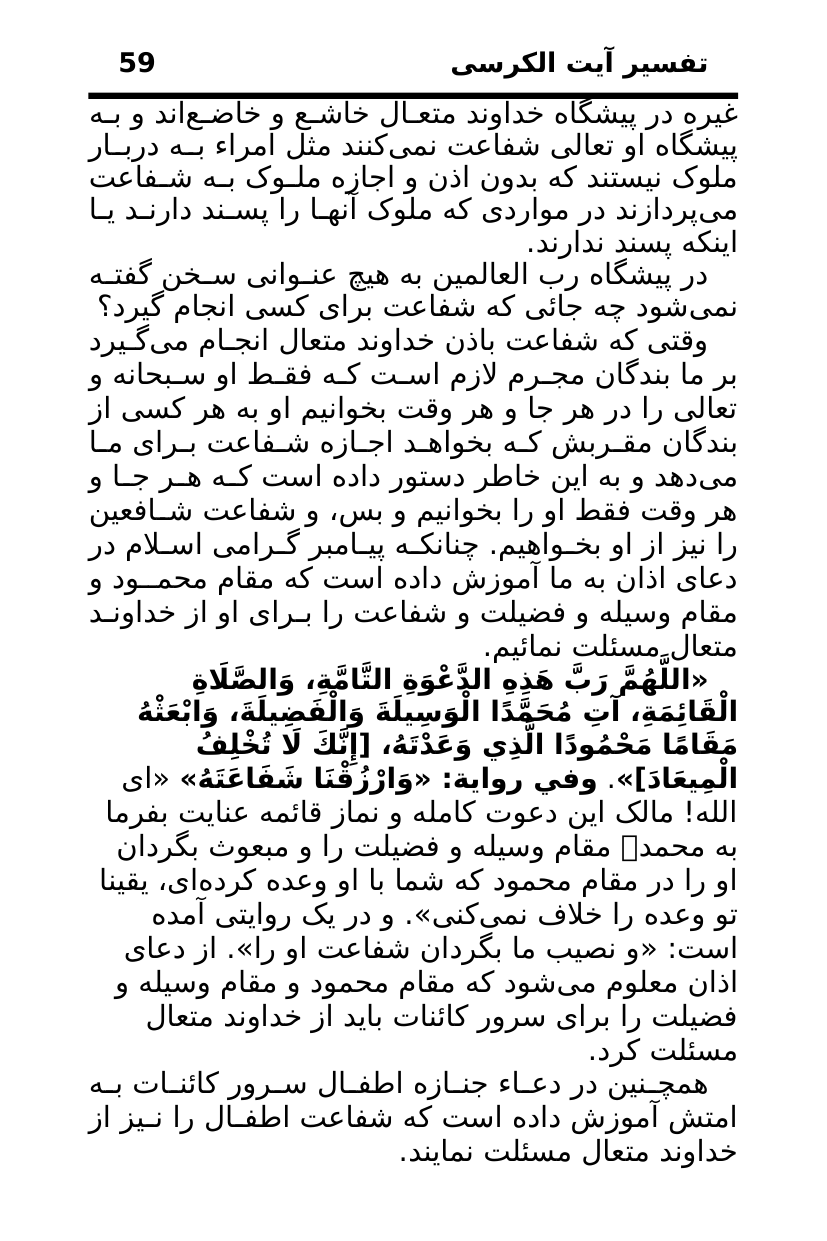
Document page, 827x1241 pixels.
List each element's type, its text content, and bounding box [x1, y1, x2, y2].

text وقتی که شفاعت باذن خداوند متعال انجام می‌گیرد بر ما بندگان مجرم لازم است که فقط او سبحانه و تعالی را در هر جا و هر وقت بخوانیم او به هر کسی از بندگان مقربش که بخواهد اجازه شفاعت برای ما می‌دهد و به این خاطر دستور داده است که هر جا و هر وقت فقط او را بخوانیم و بس، و شفاعت شافعین را نیز از او بخواهیم. چنانکه پیامبر گرامی اسلام در دعای اذان به ما آموزش داده است که مقام محمود و مقام وسیله و فضیلت و شفاعت را برای او از خداوند متعال مسئلت نمائیم. [89, 323, 738, 663]
text همچنین در دعاء جنازه اطفال سرور کائنات به امتش آموزش داده است که شفاعت اطفال را نیز از خداوند متعال مسئلت نمایند. [89, 1067, 738, 1169]
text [89, 98, 738, 259]
text در پیشگاه رب العالمین به هیچ عنوانی سخن گفته نمی‌شود چه جائی که شفاعت برای کسی انجام گیرد؟ [89, 259, 738, 323]
text «اللَّهُمَّ رَبَّ هَذِهِ الدَّعْوَةِ التَّامَّةِ، وَالصَّلَاةِ الْقَائِمَةِ، آتِ مُحَمَّدًا الْوَسِيلَةَ وَالْفَضِيلَةَ، وَابْعَثْهُ مَقَامًا مَحْمُودًا الَّذِي وَعَدْتَهُ، [إِنَّكَ لَا تُخْلِفُ الْمِيعَادَ]». وفي روایة: «وَارْزُقْنَا شَفَاعَتَهُ» «ای الله! مالک این دعوت کامله و نماز قائمه عنایت بفرما به محمد مقام وسیله و فضیلت را و مبعوث بگردان او را در مقام محمود که شما با او وعده کرده‌ای، یقینا تو وعده را خلاف نمی‌کنی». و در یک روایتی آمده است: «و نصیب ما بگردان شفاعت او را». از دعای اذان معلوم می‌شود که مقام محمود و مقام وسیله و فضیلت را برای سرور کائنات باید از خداوند متعال مسئلت کرد. [89, 663, 738, 1067]
